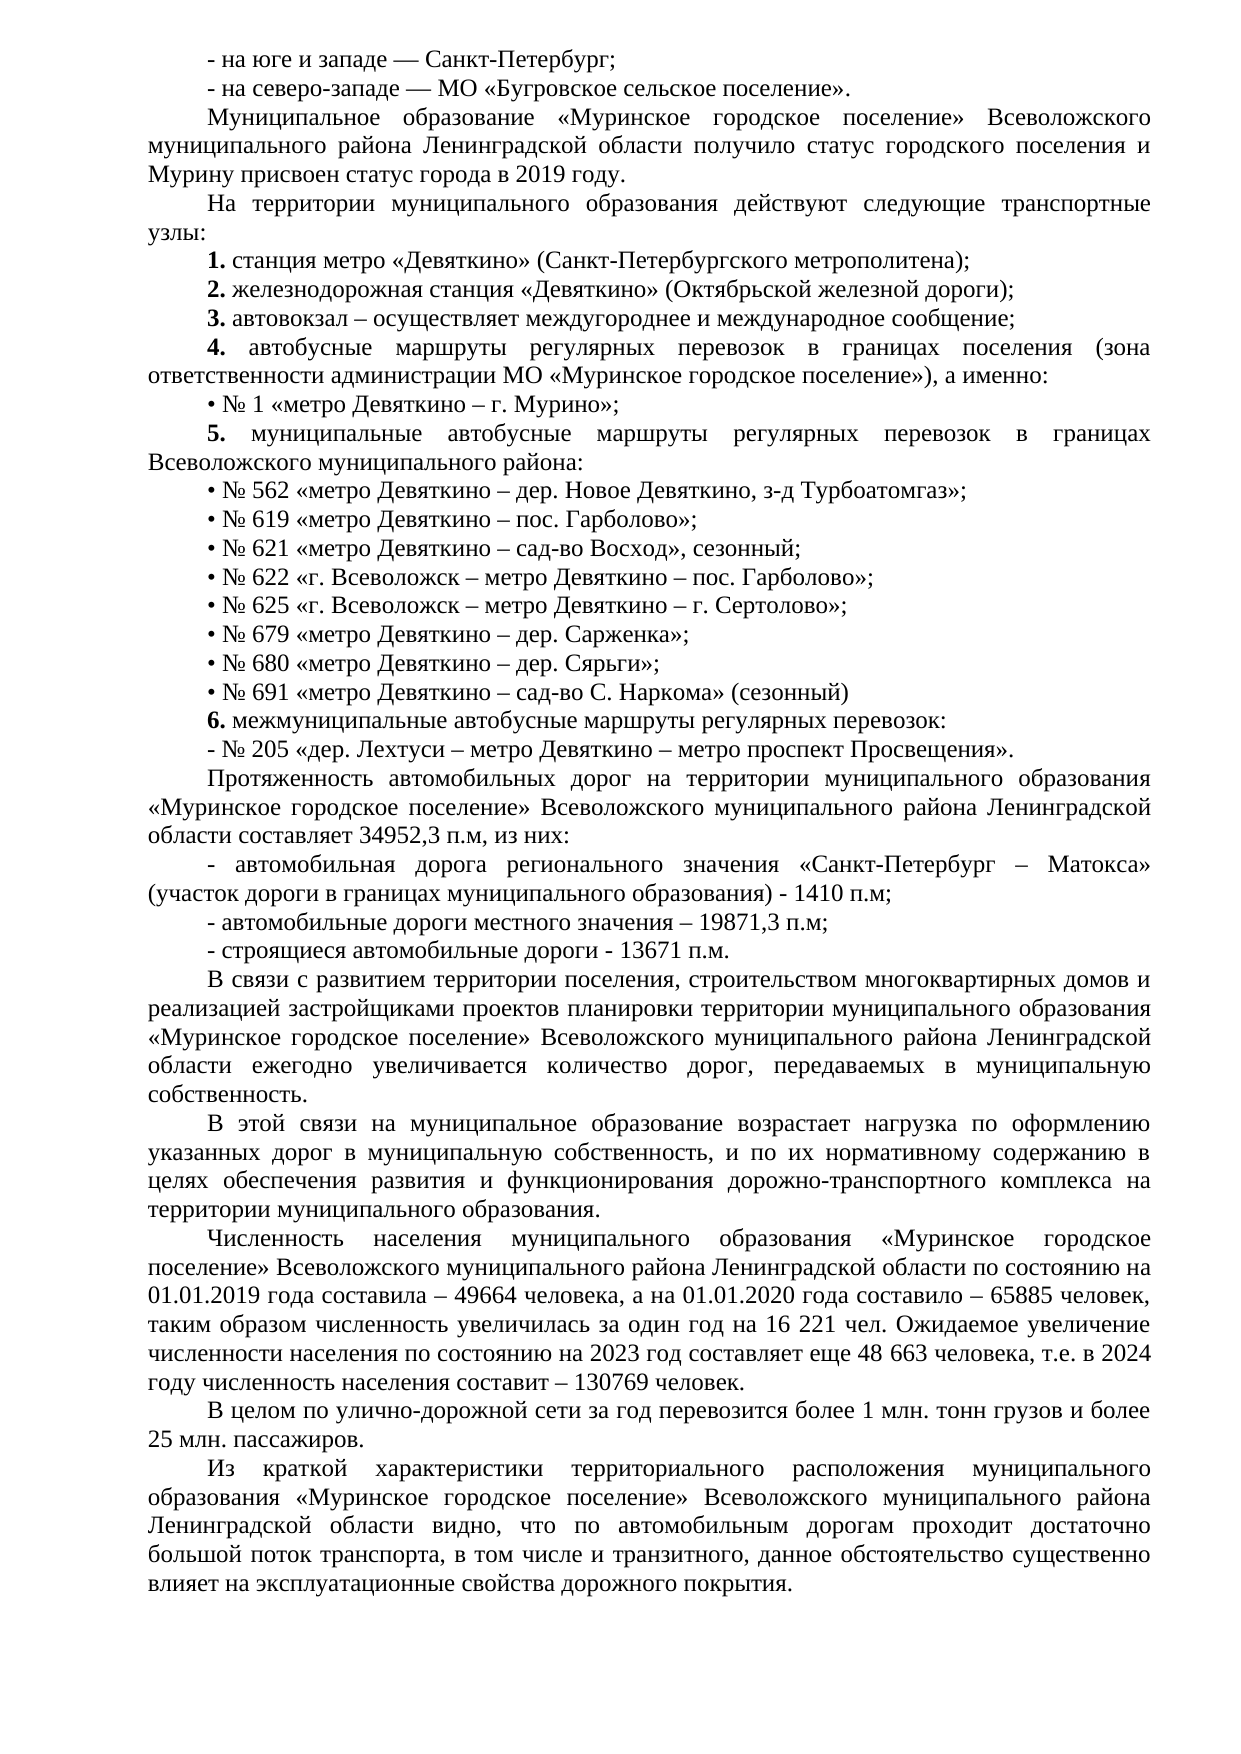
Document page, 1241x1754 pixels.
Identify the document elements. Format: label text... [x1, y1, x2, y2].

text • № 562 «метро Девяткино – дер. Новое Девяткино, з-д Турбоатомгаз»; [148, 476, 1152, 504]
text - № 205 «дер. Лехтуси – метро Девяткино – метро проспект Просвещения». [148, 734, 1152, 763]
text - на юге и западе — Санкт-Петербург; [148, 44, 1152, 73]
text В целом по улично-дорожной сети за год перевозится более 1 млн. тонн грузов и более 25 млн. пассажиров. [148, 1396, 1152, 1453]
text 1. станция метро «Девяткино» (Санкт-Петербургского метрополитена); [148, 246, 1152, 274]
text - автомобильные дороги местного значения – 19871,3 п.м; [148, 907, 1152, 936]
text 3. автовокзал – осуществляет междугороднее и международное сообщение; [148, 303, 1152, 332]
text - автомобильная дорога регионального значения «Санкт-Петербург – Матокса» (участок дороги в границах муниципального образования) - 1410 п.м; [148, 849, 1152, 907]
text 6. межмуниципальные автобусные маршруты регулярных перевозок: [148, 706, 1152, 734]
text - на северо-западе — МО «Бугровское сельское поселение». [148, 73, 1152, 102]
text • № 619 «метро Девяткино – пос. Гарболово»; [148, 504, 1152, 533]
text Численность населения муниципального образования «Муринское городское поселение» Всеволожского муниципального района Ленинградской области по состоянию на 01.01.2019 года составила – 49664 человека, а на 01.01.2020 года составило – 65885 человек, таким образом численность увеличилась за один год на 16 221 чел. Ожидаемое увеличение численности населения по состоянию на 2023 год составляет еще 48 663 человека, т.е. в 2024 году численность населения составит – 130769 человек. [148, 1223, 1152, 1396]
text • № 691 «метро Девяткино – сад-во С. Наркома» (сезонный) [148, 677, 1152, 706]
text Из краткой характеристики территориального расположения муниципального образования «Муринское городское поселение» Всеволожского муниципального района Ленинградской области видно, что по автомобильным дорогам проходит достаточно большой поток транспорта, в том числе и транзитного, данное обстоятельство существенно влияет на эксплуатационные свойства дорожного покрытия. [148, 1453, 1152, 1597]
text 5. муниципальные автобусные маршруты регулярных перевозок в границах Всеволожского муниципального района: [148, 418, 1152, 476]
text • № 621 «метро Девяткино – сад-во Восход», сезонный; [148, 533, 1152, 562]
text Протяженность автомобильных дорог на территории муниципального образования «Муринское городское поселение» Всеволожского муниципального района Ленинградской области составляет 34952,3 п.м, из них: [148, 763, 1152, 849]
text В этой связи на муниципальное образование возрастает нагрузка по оформлению указанных дорог в муниципальную собственность, и по их нормативному содержанию в целях обеспечения развития и функционирования дорожно-транспортного комплекса на территории муниципального образования. [148, 1108, 1152, 1223]
text • № 680 «метро Девяткино – дер. Сярьги»; [148, 648, 1152, 677]
text На территории муниципального образования действуют следующие транспортные узлы: [148, 188, 1152, 246]
text - строящиеся автомобильные дороги - 13671 п.м. [148, 936, 1152, 964]
text • № 1 «метро Девяткино – г. Мурино»; [148, 389, 1152, 418]
text • № 679 «метро Девяткино – дер. Сарженка»; [148, 619, 1152, 648]
text Муниципальное образование «Муринское городское поселение» Всеволожского муниципального района Ленинградской области получило статус городского поселения и Мурину присвоен статус города в 2019 году. [148, 102, 1152, 188]
text • № 622 «г. Всеволожск – метро Девяткино – пос. Гарболово»; [148, 562, 1152, 591]
text • № 625 «г. Всеволожск – метро Девяткино – г. Сертолово»; [148, 591, 1152, 619]
text 4. автобусные маршруты регулярных перевозок в границах поселения (зона ответственности администрации МО «Муринское городское поселение»), а именно: [148, 332, 1152, 389]
text 2. железнодорожная станция «Девяткино» (Октябрьской железной дороги); [148, 274, 1152, 303]
text В связи с развитием территории поселения, строительством многоквартирных домов и реализацией застройщиками проектов планировки территории муниципального образования «Муринское городское поселение» Всеволожского муниципального района Ленинградской области ежегодно увеличивается количество дорог, передаваемых в муниципальную собственность. [148, 964, 1152, 1108]
